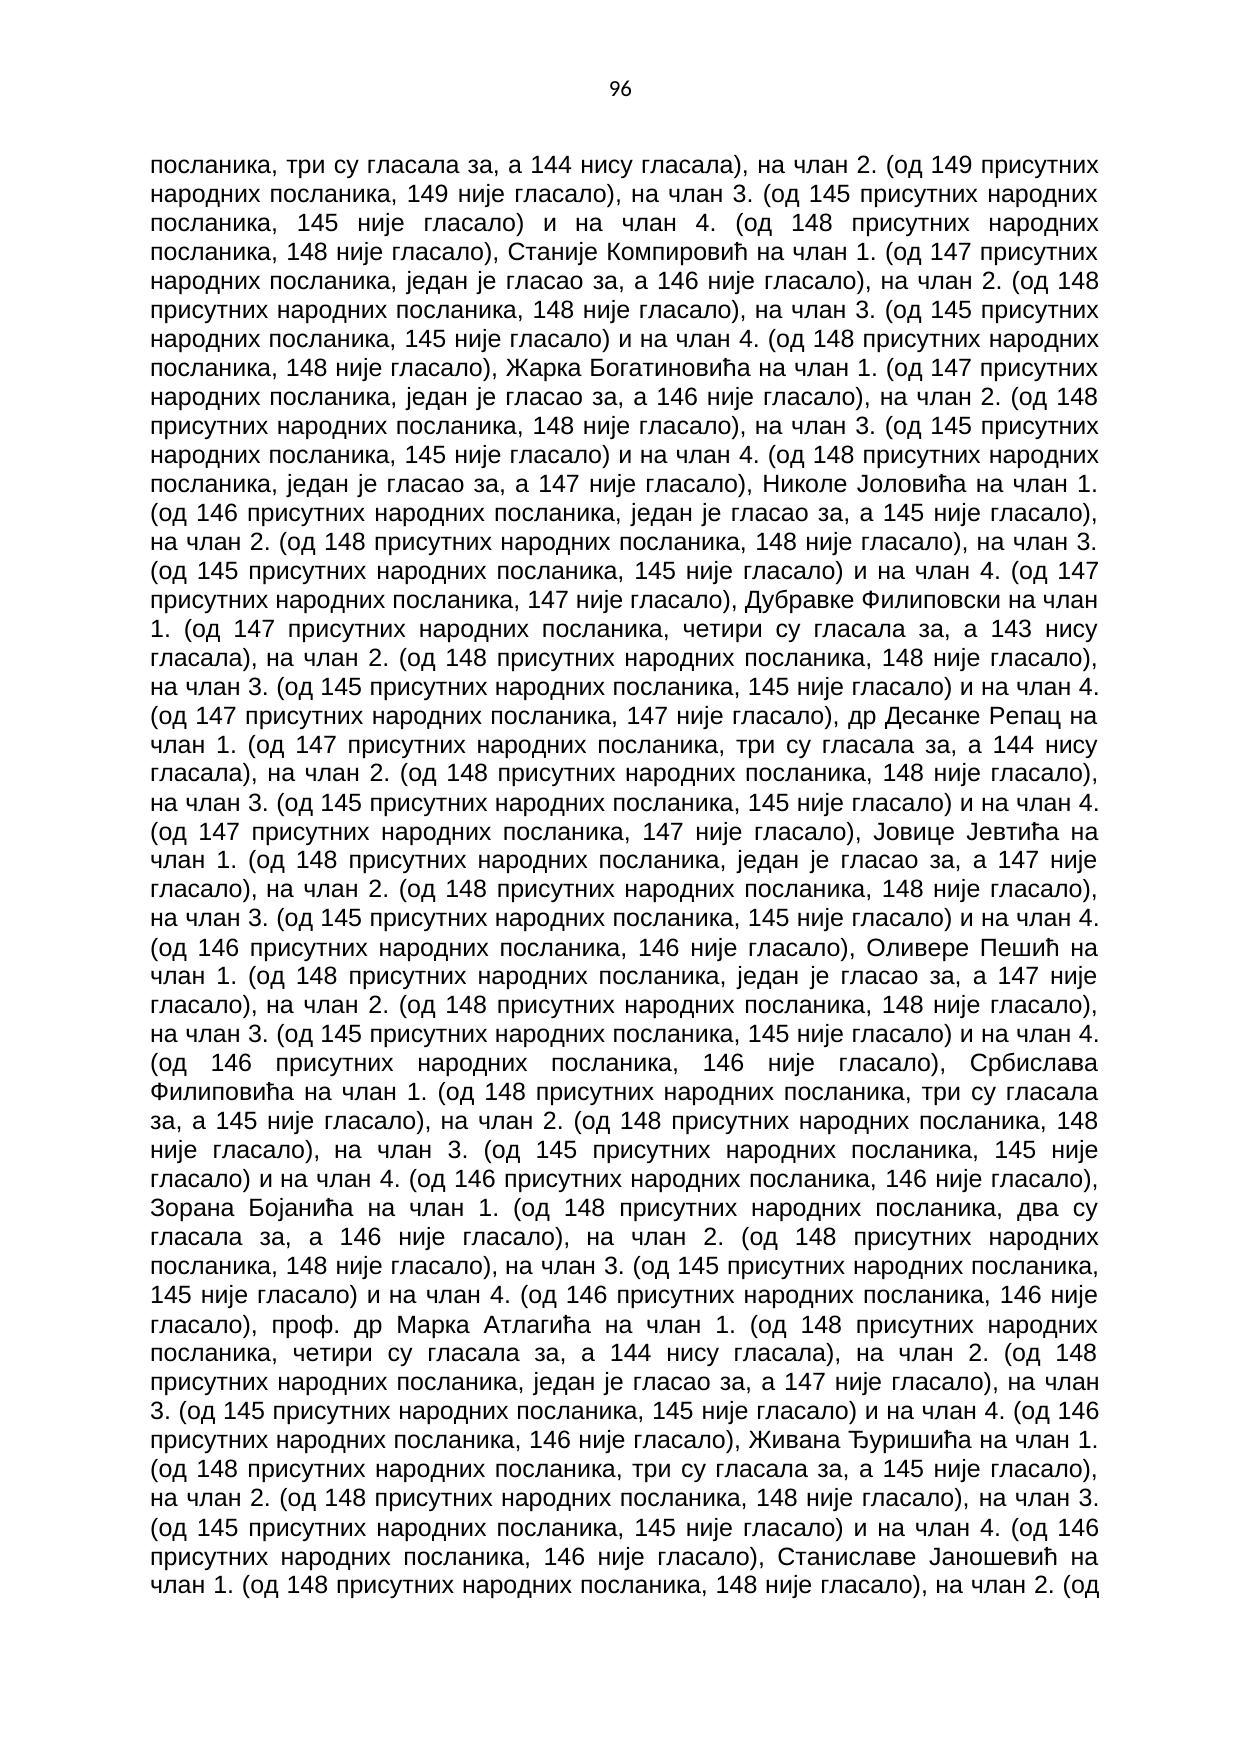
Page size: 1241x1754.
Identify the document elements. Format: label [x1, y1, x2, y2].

text [150, 150, 1099, 1599]
